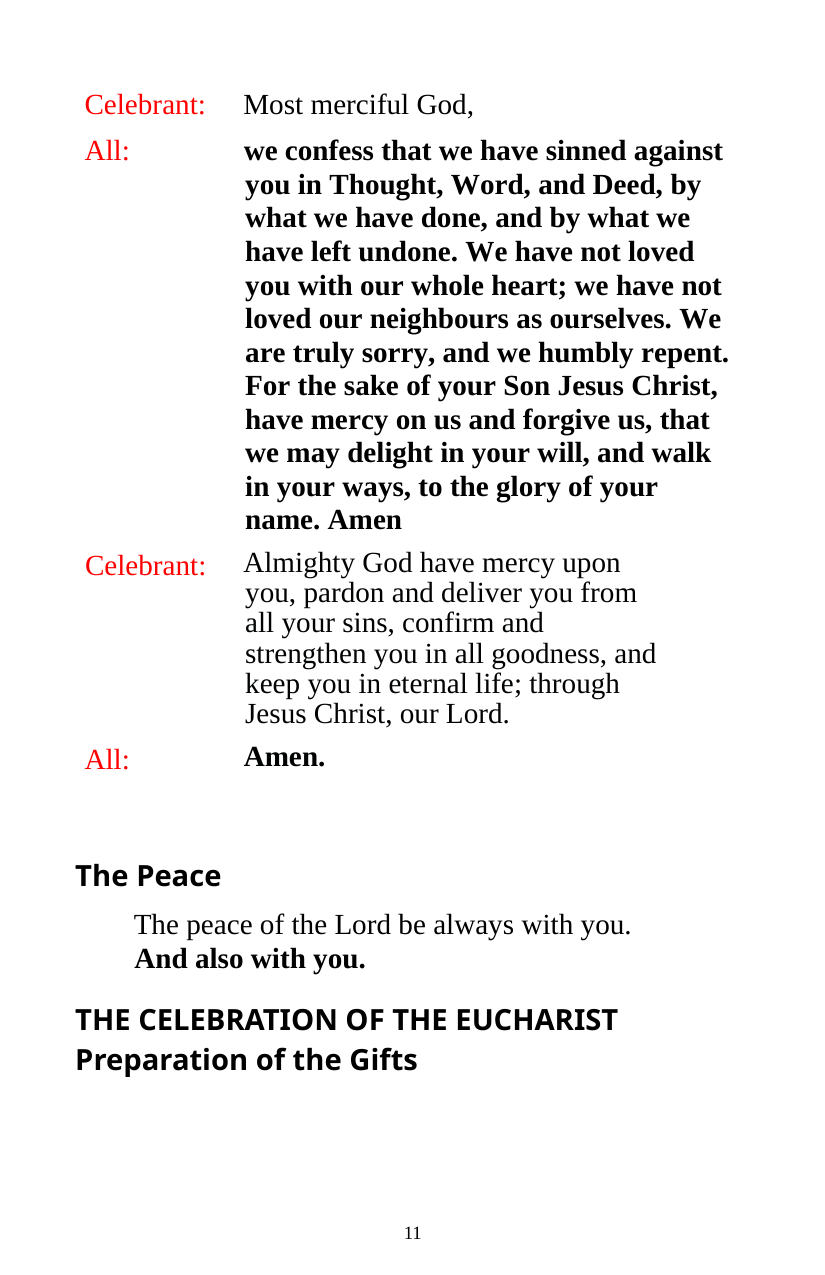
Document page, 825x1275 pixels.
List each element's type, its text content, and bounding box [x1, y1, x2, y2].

table_cell Celebrant: [75, 75, 234, 121]
text Preparation of the Gifts [75, 1039, 750, 1079]
table_cell Amen. [234, 730, 749, 776]
table_cell Celebrant: [75, 549, 234, 730]
table_cell All: [75, 121, 234, 548]
text And also with you. [134, 941, 750, 974]
text The peace of the Lord be always with you. [133, 907, 750, 941]
table_cell All: [75, 730, 234, 776]
table_cell we confess that we have sinned against you in Thought, Word, and Deed, by what we have done, and by what we have left undone. We have not loved you with our whole heart; we have not loved our neighbours as ourselves. We are truly sorry, and we humbly repent. For the sake of your Son Jesus Christ, have mercy on us and forgive us, that we may delight in your will, and walk in your ways, to the glory of your name. Amen [234, 121, 749, 548]
text THE CELEBRATION OF THE EUCHARIST [75, 999, 750, 1039]
table_cell Most merciful God, [234, 75, 749, 121]
table_cell Almighty God have mercy upon you, pardon and deliver you from all your sins, confirm and strengthen you in all goodness, and keep you in eternal life; through Jesus Christ, our Lord. [234, 549, 749, 730]
text The Peace [75, 855, 750, 895]
